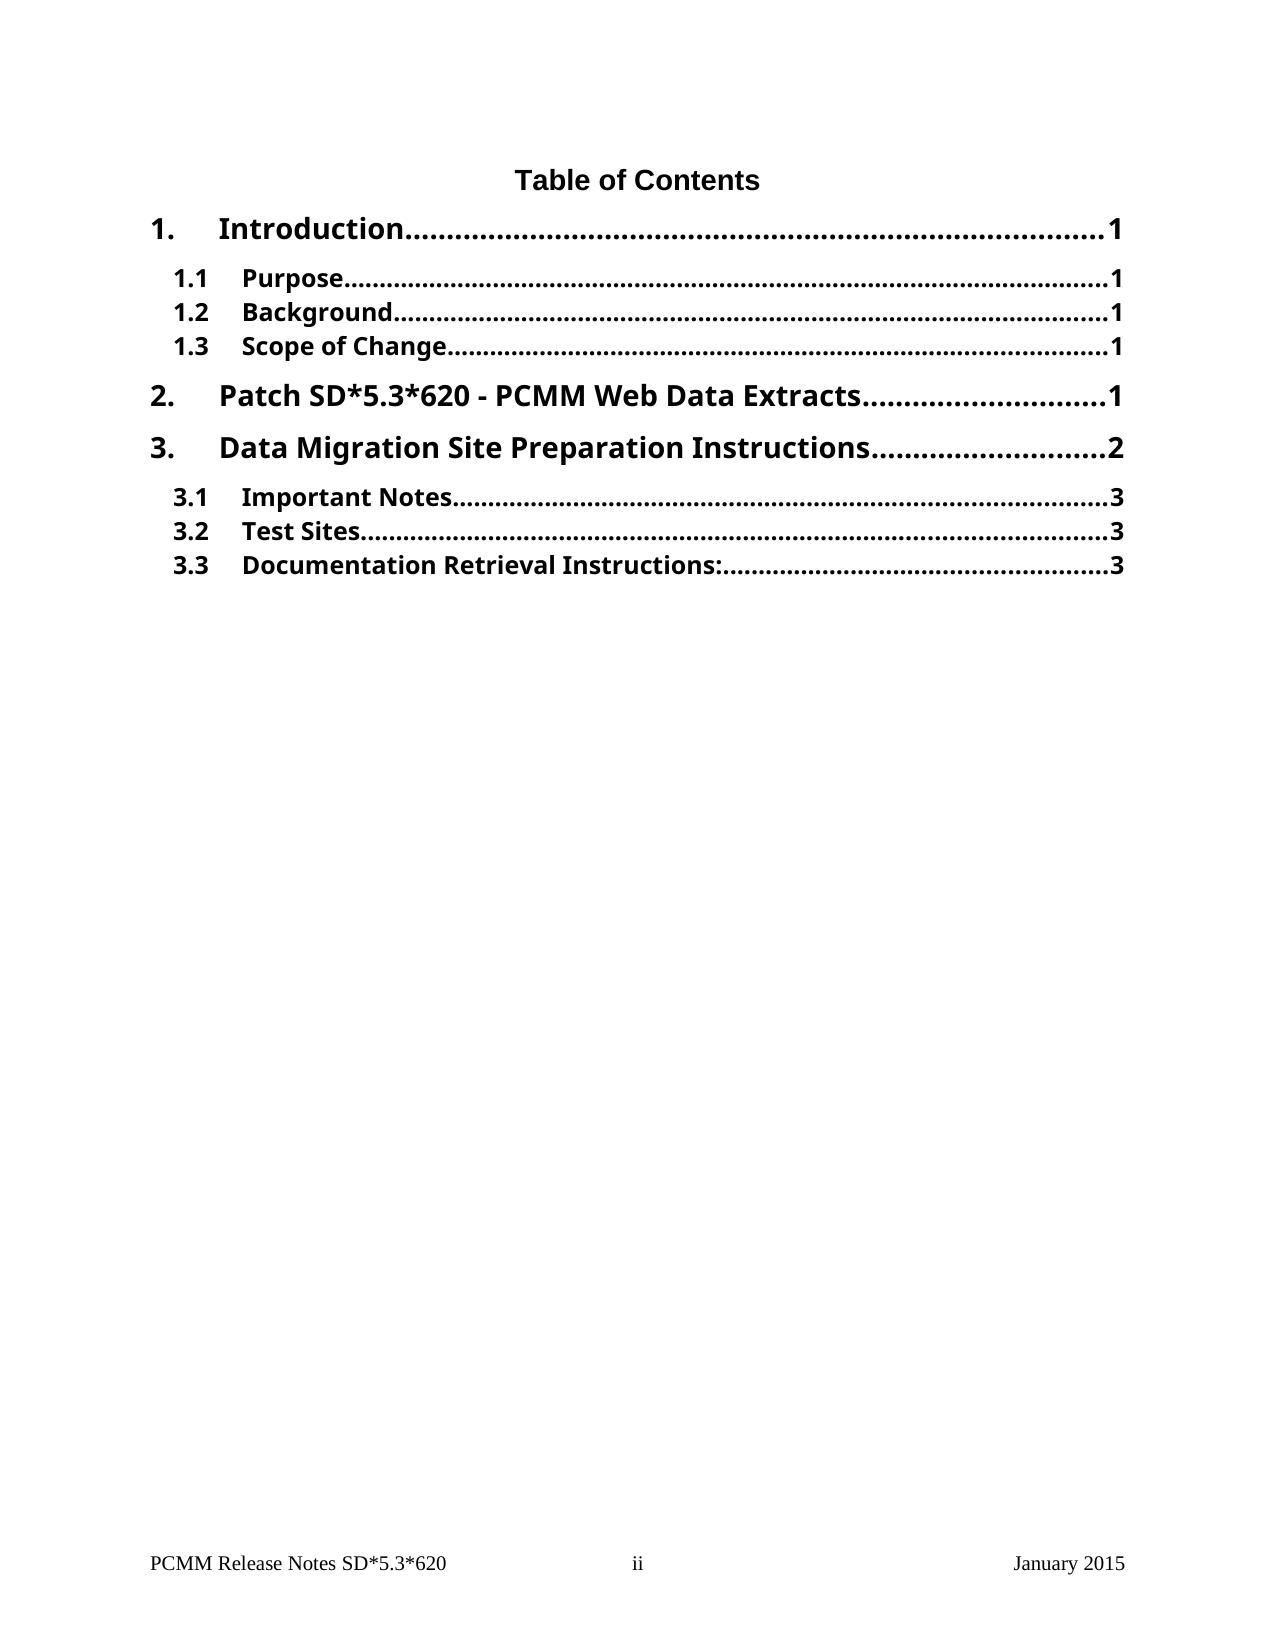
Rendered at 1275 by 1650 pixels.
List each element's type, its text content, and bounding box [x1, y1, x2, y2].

text 1.2 Background 1 [173, 295, 1125, 329]
text 1.1 Purpose 1 [173, 261, 1125, 295]
text 1.3 Scope of Change 1 [173, 329, 1125, 363]
text 3. Data Migration Site Preparation Instructions 2 [150, 428, 1125, 467]
title Table of Contents [150, 162, 1125, 196]
text 1. Introduction 1 [150, 208, 1125, 248]
text 3.3 Documentation Retrieval Instructions: 3 [173, 548, 1125, 582]
text 3.1 Important Notes 3 [173, 480, 1125, 514]
text 2. Patch SD*5.3*620 - PCMM Web Data Extracts 1 [150, 375, 1125, 415]
text 3.2 Test Sites 3 [173, 514, 1125, 548]
